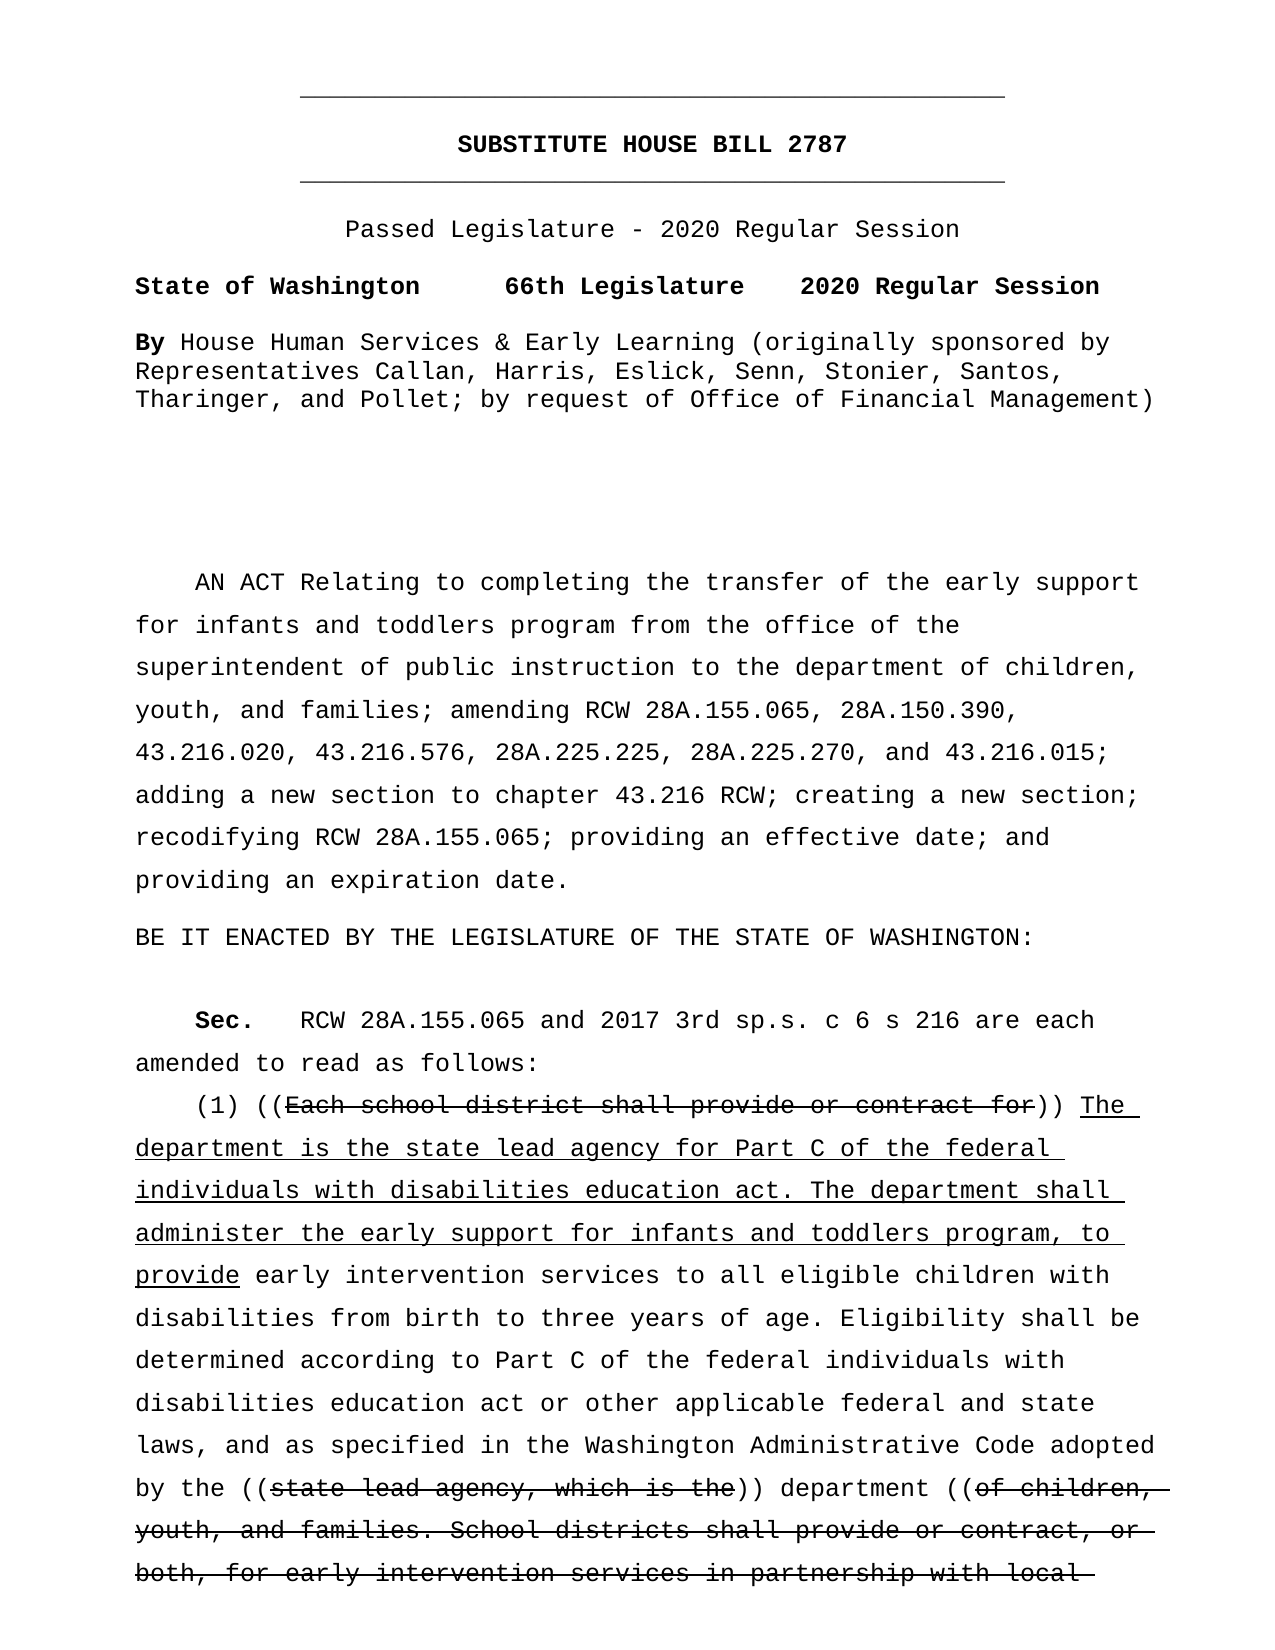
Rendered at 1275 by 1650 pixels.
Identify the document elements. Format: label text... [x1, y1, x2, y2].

text By House Human Services & Early Learning (originally sponsored by Representatives Callan, Harris, Eslick, Senn, Stonier, Santos, Tharinger, and Pollet; by request of Office of Financial Management) [135, 330, 1170, 415]
text _______________________________________________ [135, 75, 1170, 103]
text AN ACT Relating to completing the transfer of the early support for infants and toddlers program from the office of the superintendent of public instruction to the department of children, youth, and families; amending RCW 28A.155.065, 28A.150.390, 43.216.020, 43.216.576, 28A.225.225, 28A.225.270, and 43.216.015; adding a new section to chapter 43.216 RCW; creating a new section; recodifying RCW 28A.155.065; providing an effective date; and providing an expiration date. [135, 557, 1170, 897]
text BE IT ENACTED BY THE LEGISLATURE OF THE STATE OF WASHINGTON: [135, 925, 1170, 953]
text Passed Legislature - 2020 Regular Session [135, 217, 1170, 245]
text _______________________________________________ [135, 160, 1170, 188]
text Sec. RCW 28A.155.065 and 2017 3rd sp.s. c 6 s 216 are each amended to read as follows: [135, 995, 1170, 1080]
text State of Washington 66th Legislature 2020 Regular Session [135, 273, 1170, 302]
text SUBSTITUTE HOUSE BILL 2787 [135, 132, 1170, 160]
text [135, 1080, 1170, 1590]
